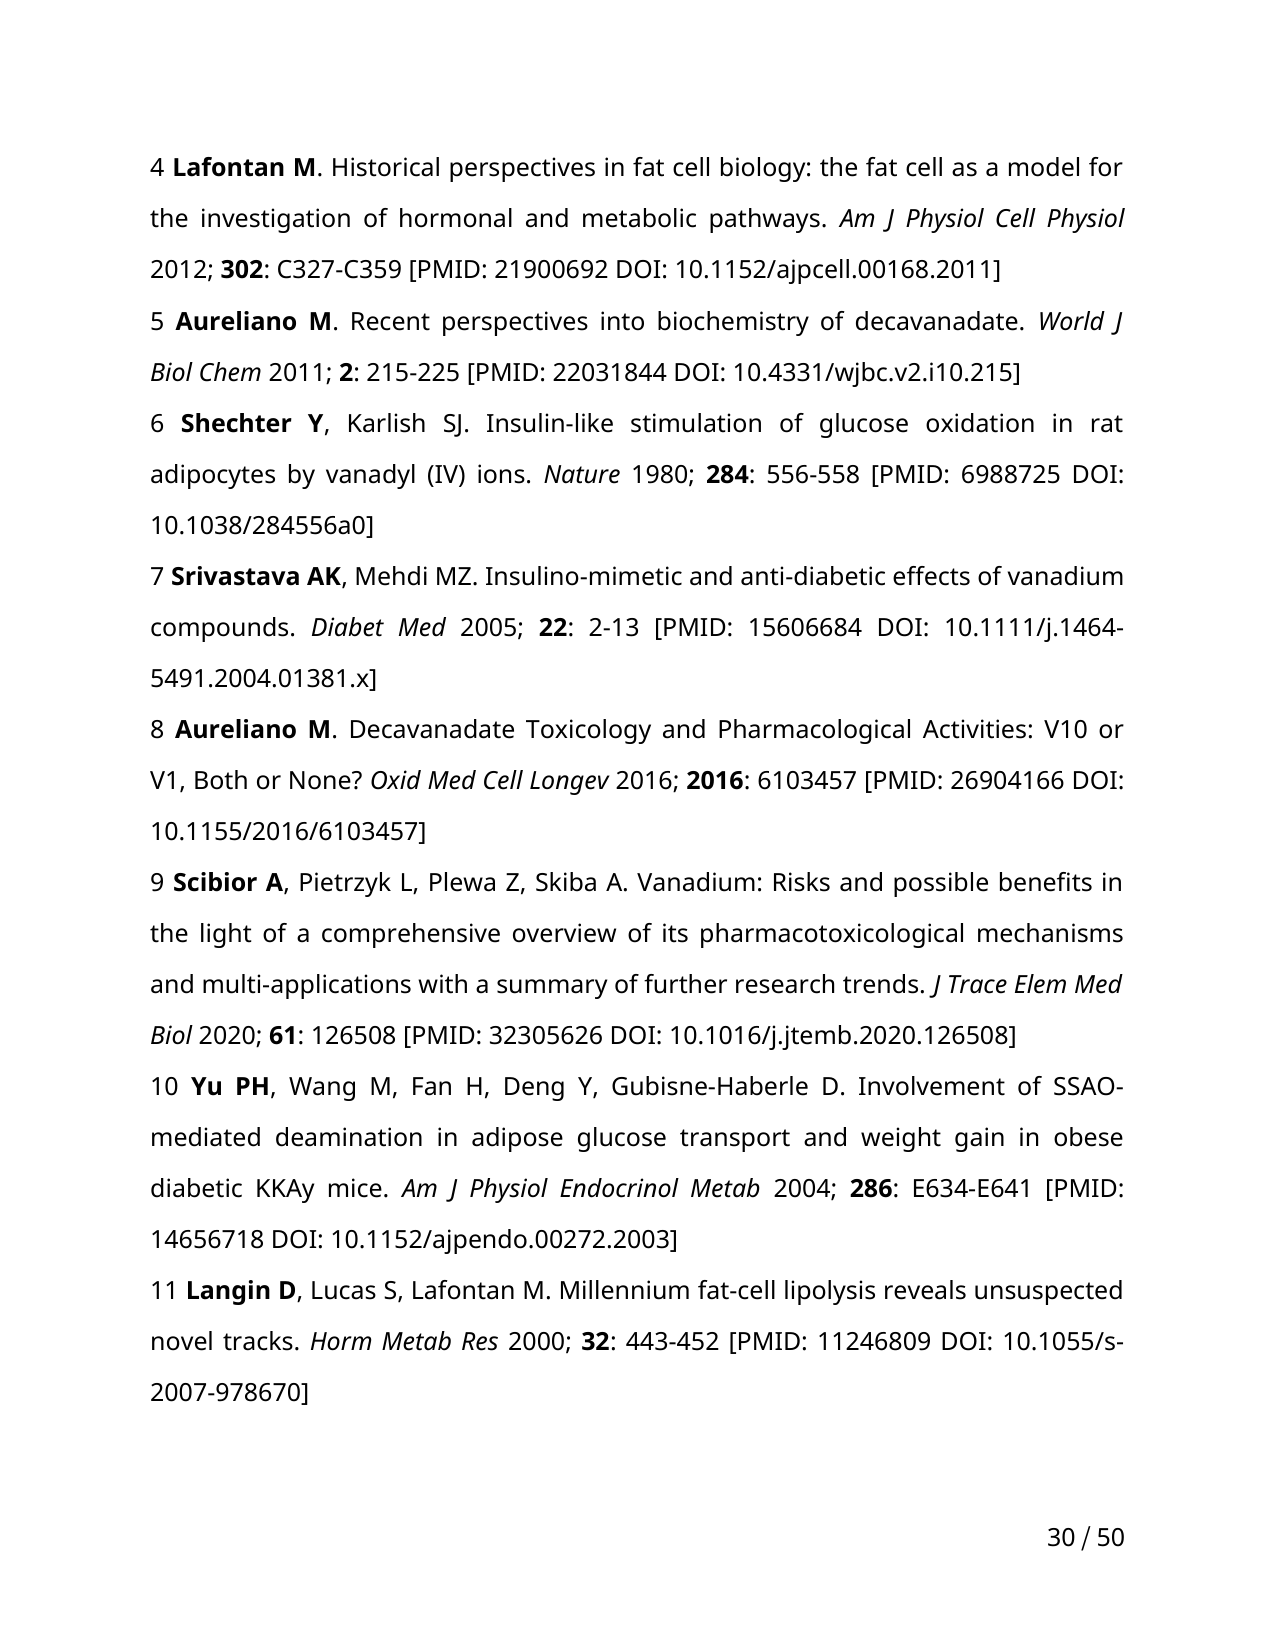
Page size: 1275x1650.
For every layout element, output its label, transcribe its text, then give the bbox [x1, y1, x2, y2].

text 7 Srivastava AK, Mehdi MZ. Insulino-mimetic and anti-diabetic effects of vanadium compounds. Diabet Med 2005; 22: 2-13 [PMID: 15606684 DOI: 10.1111/j.1464-5491.2004.01381.x] [150, 558, 1125, 694]
text 5 Aureliano M. Recent perspectives into biochemistry of decavanadate. World J Biol Chem 2011; 2: 215-225 [PMID: 22031844 DOI: 10.4331/wjbc.v2.i10.215] [150, 303, 1125, 388]
text 11 Langin D, Lucas S, Lafontan M. Millennium fat-cell lipolysis reveals unsuspected novel tracks. Horm Metab Res 2000; 32: 443-452 [PMID: 11246809 DOI: 10.1055/s-2007-978670] [150, 1273, 1125, 1409]
text 4 Lafontan M. Historical perspectives in fat cell biology: the fat cell as a model for the investigation of hormonal and metabolic pathways. Am J Physiol Cell Physiol 2012; 302: C327-C359 [PMID: 21900692 DOI: 10.1152/ajpcell.00168.2011] [150, 150, 1125, 286]
text 10 Yu PH, Wang M, Fan H, Deng Y, Gubisne-Haberle D. Involvement of SSAO-mediated deamination in adipose glucose transport and weight gain in obese diabetic KKAy mice. Am J Physiol Endocrinol Metab 2004; 286: E634-E641 [PMID: 14656718 DOI: 10.1152/ajpendo.00272.2003] [150, 1069, 1125, 1256]
text 8 Aureliano M. Decavanadate Toxicology and Pharmacological Activities: V10 or V1, Both or None? Oxid Med Cell Longev 2016; 2016: 6103457 [PMID: 26904166 DOI: 10.1155/2016/6103457] [150, 711, 1125, 848]
text 9 Scibior A, Pietrzyk L, Plewa Z, Skiba A. Vanadium: Risks and possible benefits in the light of a comprehensive overview of its pharmacotoxicological mechanisms and multi-applications with a summary of further research trends. J Trace Elem Med Biol 2020; 61: 126508 [PMID: 32305626 DOI: 10.1016/j.jtemb.2020.126508] [150, 864, 1125, 1052]
text 6 Shechter Y, Karlish SJ. Insulin-like stimulation of glucose oxidation in rat adipocytes by vanadyl (IV) ions. Nature 1980; 284: 556-558 [PMID: 6988725 DOI: 10.1038/284556a0] [150, 405, 1125, 541]
